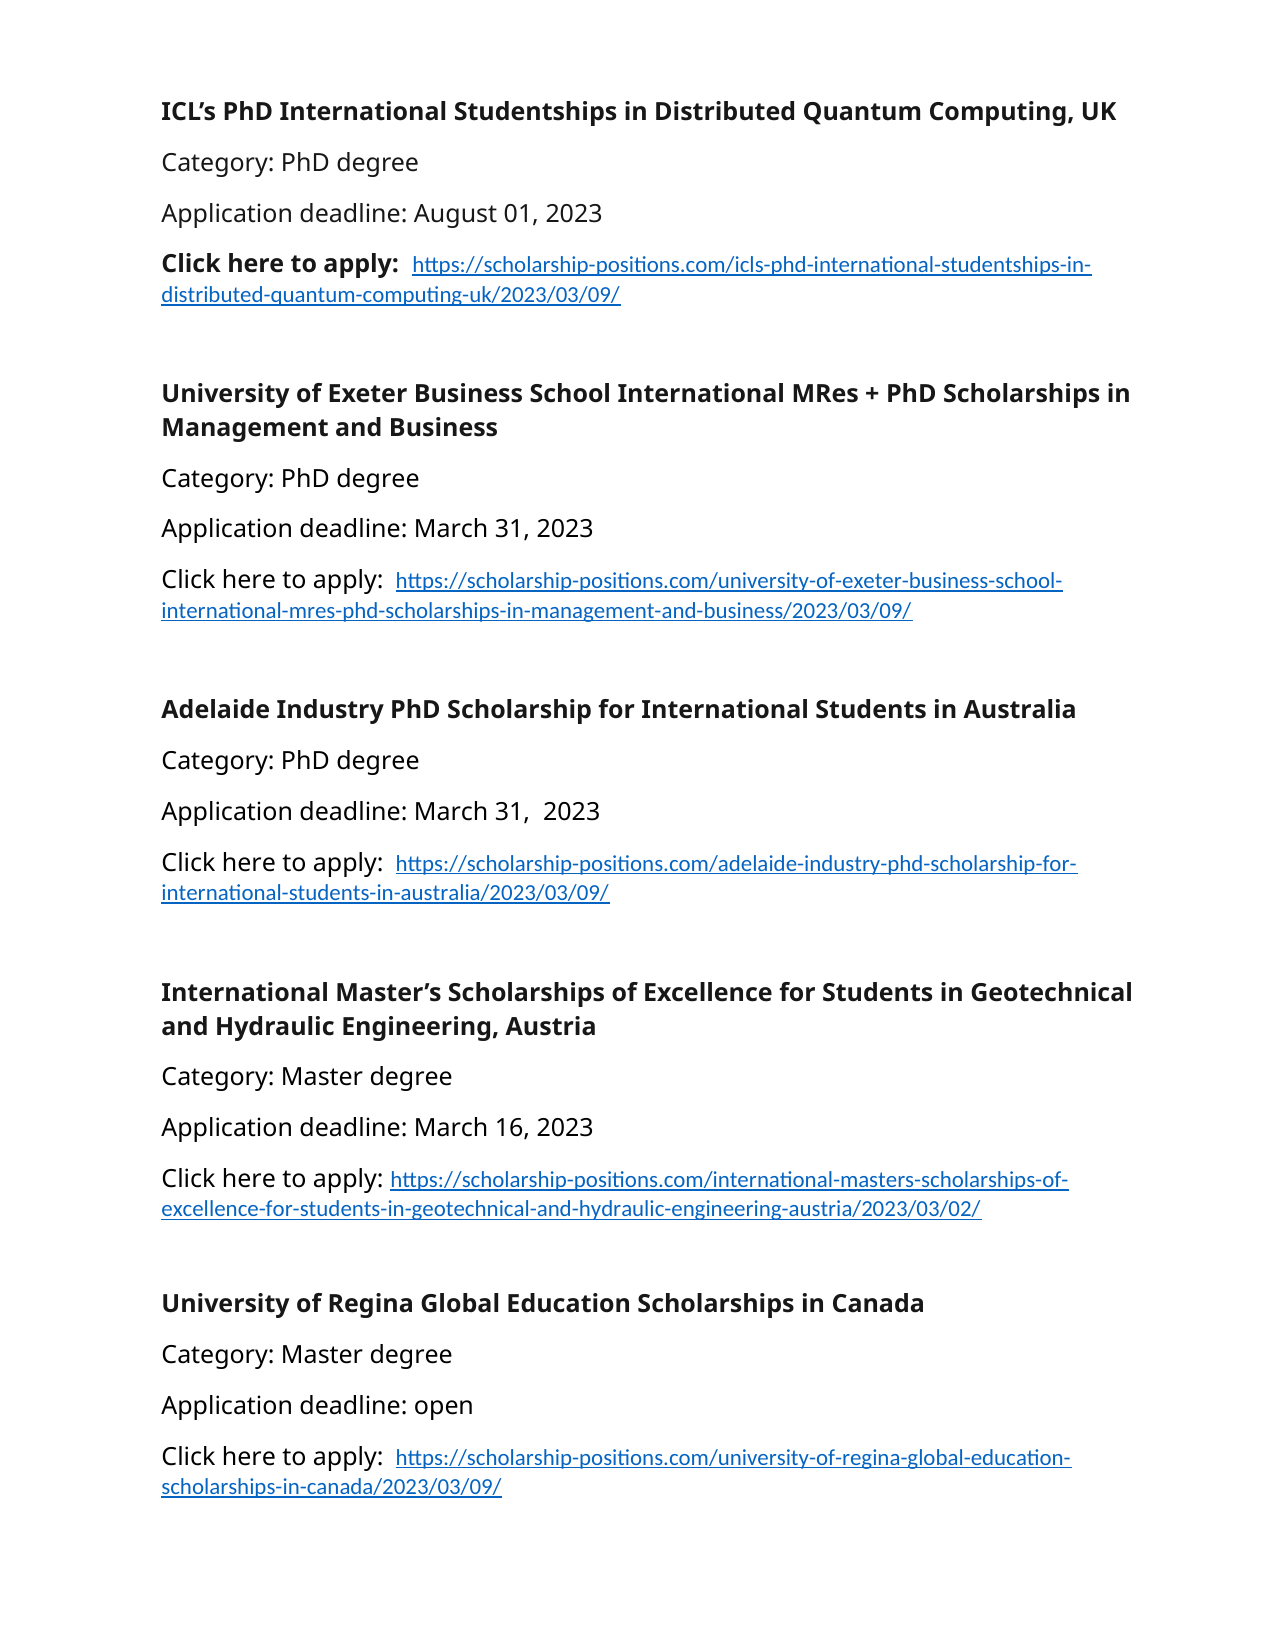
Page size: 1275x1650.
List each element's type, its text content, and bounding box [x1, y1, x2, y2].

table_cell Category: PhD degree [150, 743, 1136, 793]
table_cell Application deadline: August 01, 2023 [150, 195, 1172, 246]
table_cell Category: Master degree [150, 1059, 1154, 1110]
table_header ICL’s PhD International Studentships in Distributed Quantum Computing, UK [150, 94, 1172, 144]
table_header International Master’s Scholarships of Excellence for Students in Geotechnical and Hydraulic Engineering, Austria [150, 974, 1154, 1059]
table_cell Click here to apply: https://scholarship-positions.com/icls-phd-international-studentships-in-distributed-quantum-computing-uk/2023/03/09/ [150, 246, 1172, 375]
table_cell Click here to apply: https://scholarship-positions.com/university-of-exeter-business-school-international-mres-phd-scholarships-in-management-and-business/2023/03/09/ [150, 562, 1172, 641]
table_cell Application deadline: March 16, 2023 [150, 1110, 1154, 1160]
table_cell Category: Master degree [150, 1337, 1154, 1387]
table_cell University of Exeter Business School International MRes + PhD Scholarships in Management and Business [150, 375, 1172, 460]
table_cell Application deadline: March 31, 2023 [150, 794, 1136, 844]
table_cell Click here to apply: https://scholarship-positions.com/adelaide-industry-phd-scholarship-for-international-students-in-australia/2023/03/09/ [150, 844, 1136, 923]
table_cell Click here to apply: https://scholarship-positions.com/international-masters-scholarships-of-excellence-for-students-in-geotechnical-and-hydraulic-engineering-austria/2023/03/02/ [150, 1160, 1154, 1239]
table_cell Application deadline: open [150, 1388, 1154, 1438]
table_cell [150, 1438, 1154, 1517]
table_cell Category: PhD degree [150, 460, 1172, 511]
table_cell Application deadline: March 31, 2023 [150, 511, 1172, 562]
table_header Adelaide Industry PhD Scholarship for International Students in Australia [150, 692, 1136, 743]
table_cell Category: PhD degree [150, 145, 1172, 195]
table_header University of Regina Global Education Scholarships in Canada [150, 1286, 1154, 1337]
